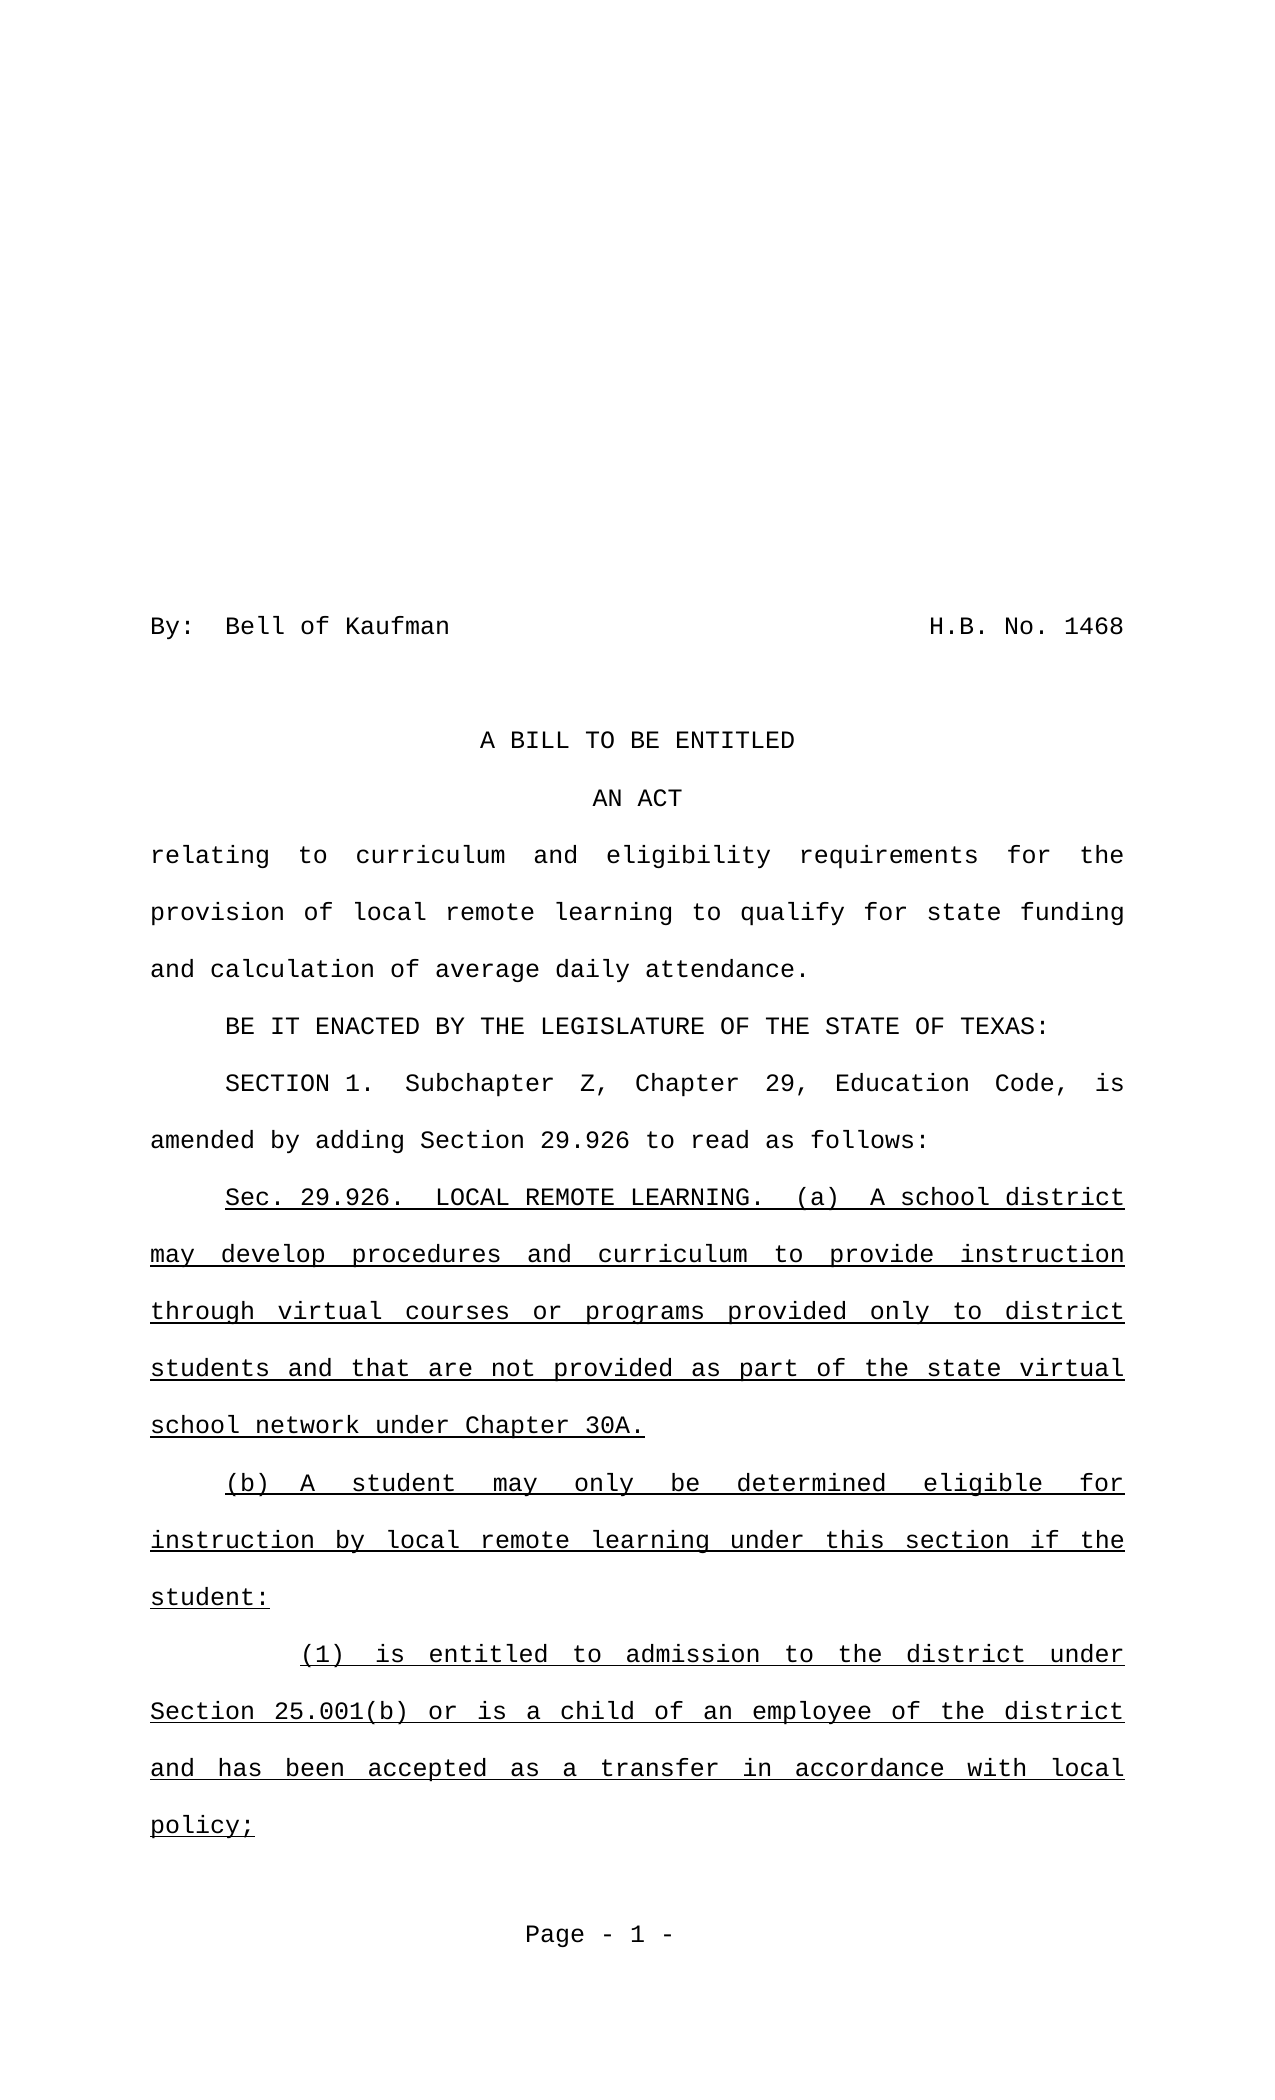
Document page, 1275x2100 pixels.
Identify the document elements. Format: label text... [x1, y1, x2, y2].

text Sec. 29.926. LOCAL REMOTE LEARNING. (a) A school district may develop procedures and curriculum to provide instruction through virtual courses or programs provided only to district students and that are not provided as part of the state virtual school network under Chapter 30A. [150, 1381, 1125, 1441]
text (b) A student may only be determined eligible for instruction by local remote learning under this section if the student: [150, 1470, 1125, 1550]
text relating to curriculum and eligibility requirements for the provision of local remote learning to qualify for state funding and calculation of average daily attendance. [150, 842, 1125, 985]
text SECTION 1. Subchapter Z, Chapter 29, Education Code, is amended by adding Section 29.926 to read as follows: [150, 1070, 1125, 1156]
text (1) is entitled to admission to the district under Section 25.001(b) or is a child of an employee of the district and has been accepted as a transfer in accordance with local policy; [150, 1641, 1125, 1722]
text A BILL TO BE ENTITLED [150, 728, 1125, 756]
text Sec. 29.926. LOCAL REMOTE LEARNING. (a) A school district may develop procedures and curriculum to provide instruction through virtual courses or programs provided only to district students and that are not provided as part of the state virtual school network under Chapter 30A. [150, 1184, 1125, 1265]
text BE IT ENACTED BY THE LEGISLATURE OF THE STATE OF TEXAS: [150, 1013, 1125, 1042]
text Sec. 29.926. LOCAL REMOTE LEARNING. (a) A school district may develop procedures and curriculum to provide instruction through virtual courses or programs provided only to district students and that are not provided as part of the state virtual school network under Chapter 30A. [150, 1324, 1125, 1379]
text (1) is entitled to admission to the district under Section 25.001(b) or is a child of an employee of the district and has been accepted as a transfer in accordance with local policy; [150, 1780, 1125, 1841]
text (1) is entitled to admission to the district under Section 25.001(b) or is a child of an employee of the district and has been accepted as a transfer in accordance with local policy; [150, 1723, 1125, 1779]
text AN ACT [150, 785, 1125, 813]
text (b) A student may only be determined eligible for instruction by local remote learning under this section if the student: [150, 1552, 1125, 1613]
text Sec. 29.926. LOCAL REMOTE LEARNING. (a) A school district may develop procedures and curriculum to provide instruction through virtual courses or programs provided only to district students and that are not provided as part of the state virtual school network under Chapter 30A. [150, 1267, 1125, 1322]
text By: Bell of Kaufman H.B. No. 1468 [150, 614, 1125, 642]
